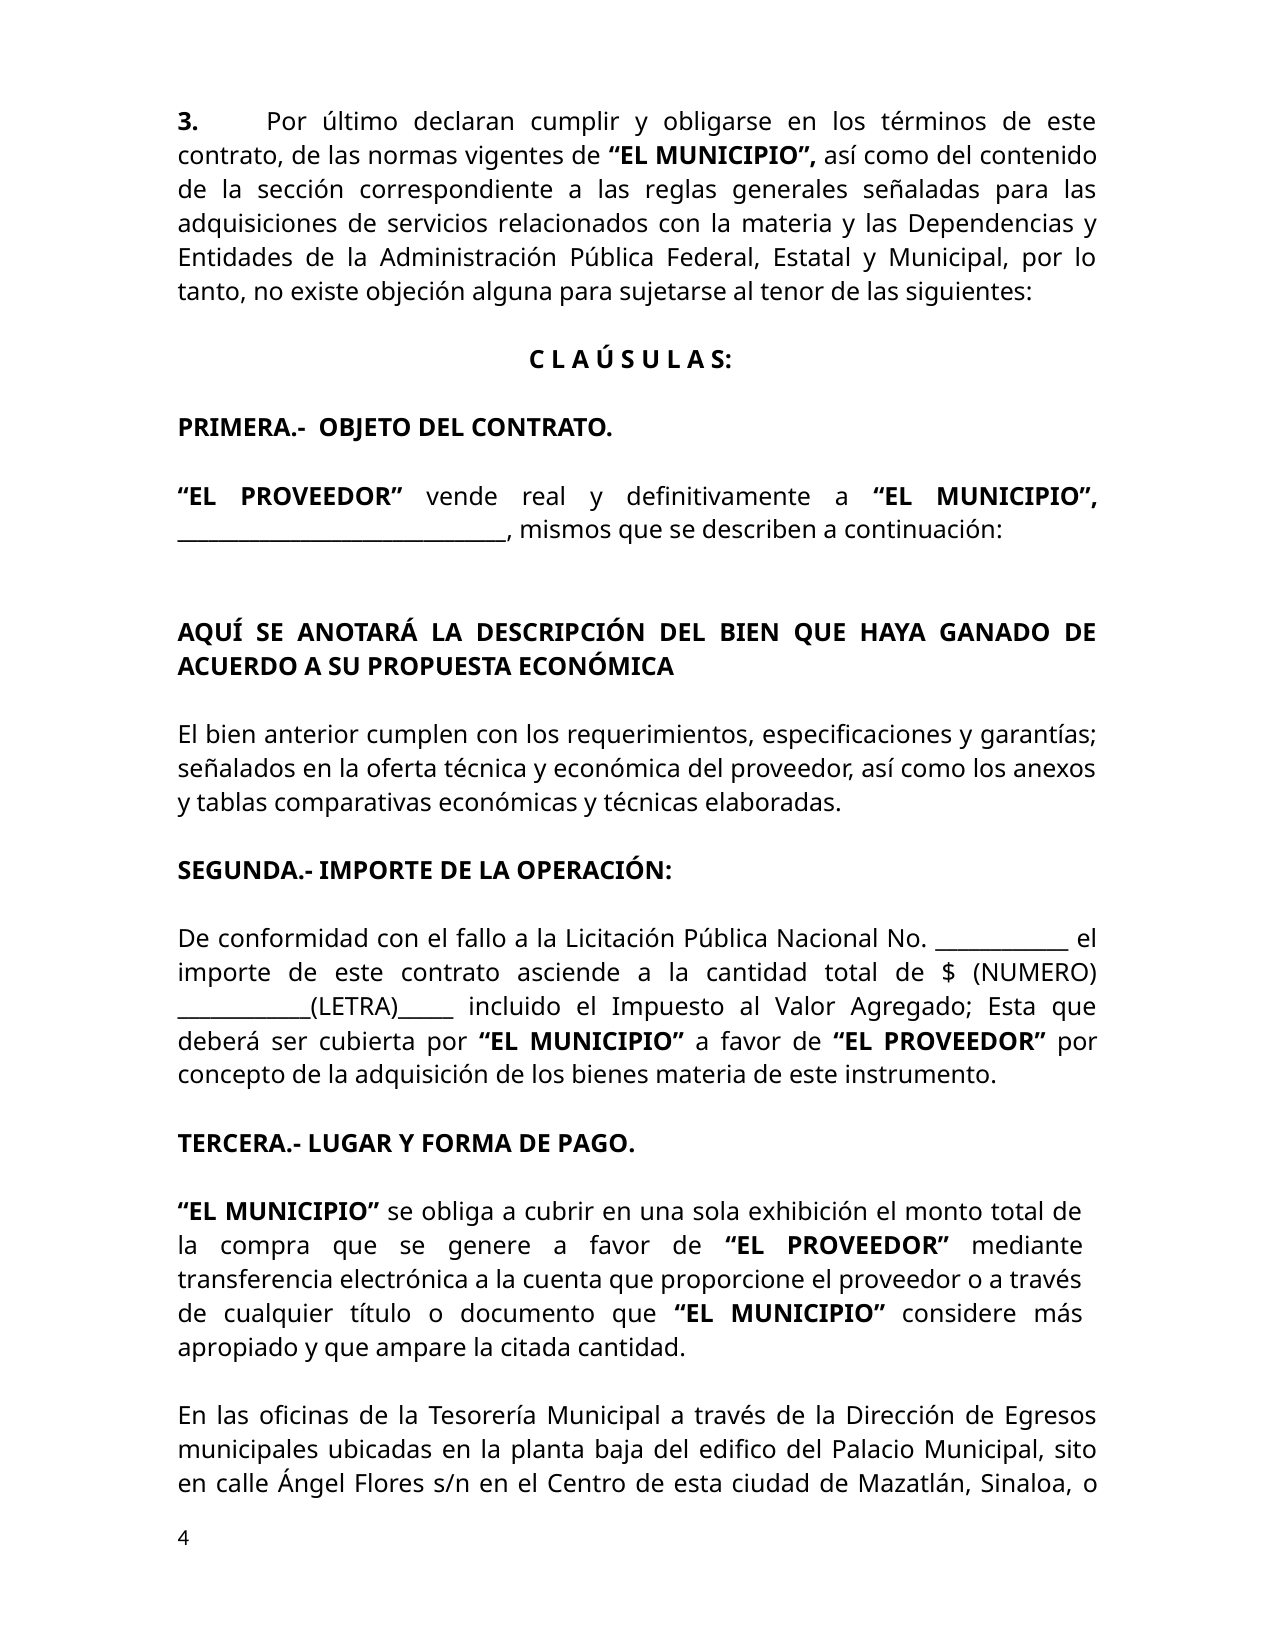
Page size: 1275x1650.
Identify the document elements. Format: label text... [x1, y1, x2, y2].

text “EL PROVEEDOR” vende real y definitivamente a “EL MUNICIPIO”, ________________________________, mismos que se describen a continuación: [177, 478, 1098, 546]
text TERCERA.- LUGAR Y FORMA DE PAGO. [177, 1125, 1083, 1159]
text PRIMERA.- OBJETO DEL CONTRATO. [177, 410, 1098, 444]
text 3. Por último declaran cumplir y obligarse en los términos de este contrato, de las normas vigentes de “EL MUNICIPIO”, así como del contenido de la sección correspondiente a las reglas generales señaladas para las adquisiciones de servicios relacionados con la materia y las Dependencias y Entidades de la Administración Pública Federal, Estatal y Municipal, por lo tanto, no existe objeción alguna para sujetarse al tenor de las siguientes: [177, 103, 1098, 308]
text De conformidad con el fallo a la Licitación Pública Nacional No. ____________ el importe de este contrato asciende a la cantidad total de $ (NUMERO) ____________(LETRA)_____ incluido el Impuesto al Valor Agregado; Esta que deberá ser cubierta por “EL MUNICIPIO” a favor de “EL PROVEEDOR” por concepto de la adquisición de los bienes materia de este instrumento. [177, 921, 1098, 1091]
text C L A Ú S U L A S: [177, 342, 1083, 376]
text AQUÍ SE ANOTARÁ LA DESCRIPCIÓN DEL BIEN QUE HAYA GANADO DE ACUERDO A SU PROPUESTA ECONÓMICA [177, 614, 1098, 682]
text “EL MUNICIPIO” se obliga a cubrir en una sola exhibición el monto total de la compra que se genere a favor de “EL PROVEEDOR” mediante transferencia electrónica a la cuenta que proporcione el proveedor o a través de cualquier título o documento que “EL MUNICIPIO” considere más apropiado y que ampare la citada cantidad. [177, 1193, 1083, 1364]
text SEGUNDA.- IMPORTE DE LA OPERACIÓN: [177, 853, 1098, 887]
text El bien anterior cumplen con los requerimientos, especificaciones y garantías; señalados en la oferta técnica y económica del proveedor, así como los anexos y tablas comparativas económicas y técnicas elaboradas. [177, 717, 1098, 819]
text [177, 1398, 1098, 1500]
